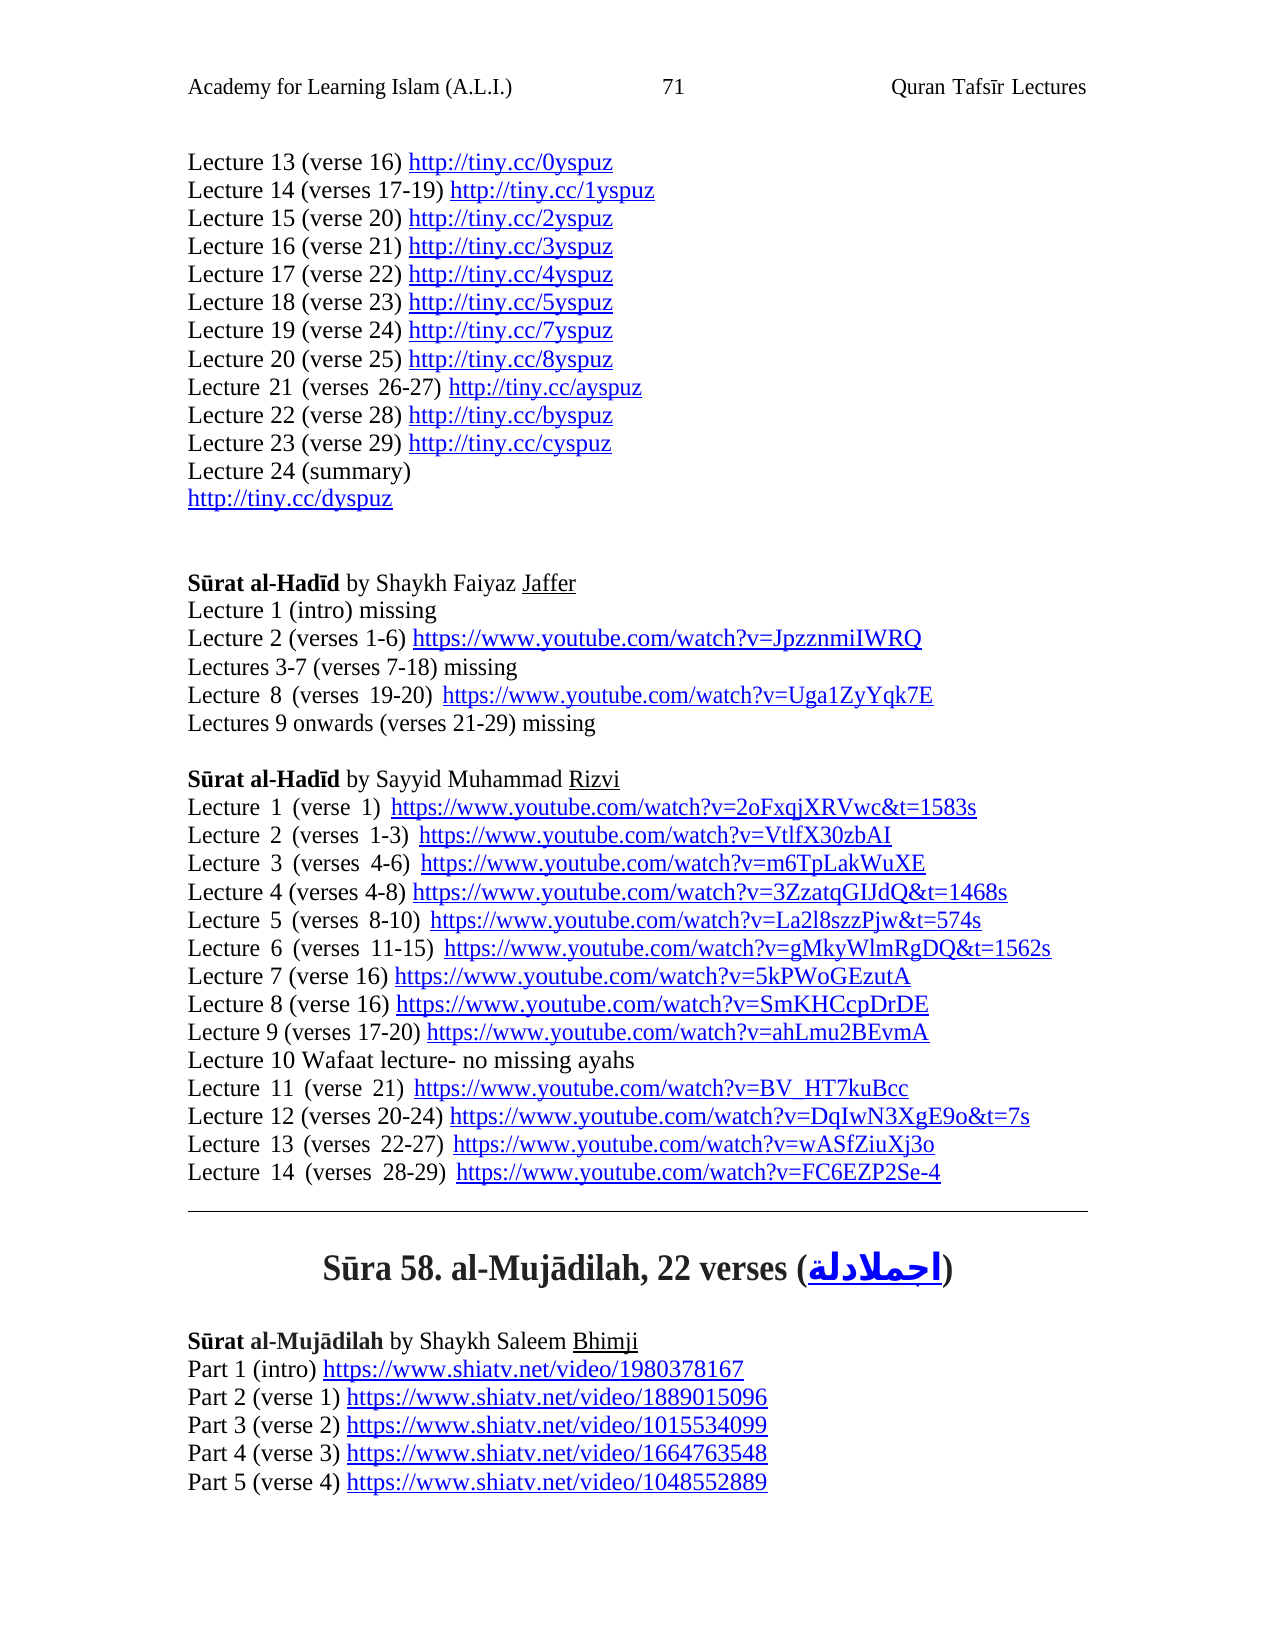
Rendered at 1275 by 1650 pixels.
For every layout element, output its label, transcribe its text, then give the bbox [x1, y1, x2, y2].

text Lecture 8 (verse 16) https://www.youtube.com/watch?v=SmKHCcpDrDE [187, 990, 1100, 1018]
text Sūrat al-Hadīd by Sayyid Muhammad Rizvi [187, 764, 1100, 793]
text Lecture 13 (verses 22-27) https://www.youtube.com/watch?v=wASfZiuXj3o [187, 1130, 1100, 1158]
text Lecture 4 (verses 4-8) https://www.youtube.com/watch?v=3ZzatqGIJdQ&t=1468s [187, 877, 1100, 906]
text Lecture 19 (verse 24) http://tiny.cc/7yspuz [187, 316, 1100, 344]
text Lecture 7 (verse 16) https://www.youtube.com/watch?v=5kPWoGEzutA [187, 962, 1100, 990]
text Sūrat al-Mujādilah by Shaykh Saleem Bhimji [187, 1327, 1100, 1355]
text Lecture 14 (verses 17-19) http://tiny.cc/1yspuz [187, 176, 1100, 204]
text Part 4 (verse 3) https://www.shiatv.net/video/1664763548 [187, 1439, 1100, 1467]
text Lecture 6 (verses 11-15) https://www.youtube.com/watch?v=gMkyWlmRgDQ&t=1562s [187, 934, 1100, 962]
text Lecture 9 (verses 17-20) https://www.youtube.com/watch?v=ahLmu2BEvmA Lecture 10 Wafaat lecture- no missing ayahs [187, 1018, 951, 1073]
text Lecture 12 (verses 20-24) https://www.youtube.com/watch?v=DqIwN3XgE9o&t=7s [187, 1102, 1100, 1130]
text Lectures 9 onwards (verses 21-29) missing [187, 709, 1100, 737]
text Lecture 11 (verse 21) https://www.youtube.com/watch?v=BV_HT7kuBcc [187, 1073, 1100, 1102]
text Lecture 2 (verses 1-6) https://www.youtube.com/watch?v=JpzznmiIWRQ [187, 624, 1100, 652]
text Lecture 2 (verses 1-3) https://www.youtube.com/watch?v=VtlfX30zbAI [187, 821, 1100, 849]
text Lecture 3 (verses 4-6) https://www.youtube.com/watch?v=m6TpLakWuXE [187, 849, 1100, 877]
text Lecture 22 (verse 28) http://tiny.cc/byspuz [187, 401, 1100, 429]
text Lecture 21 (verses 26-27) http://tiny.cc/ayspuz [187, 373, 1100, 401]
text Lecture 23 (verse 29) http://tiny.cc/cyspuz Lecture 24 (summary) http://tiny.cc/dyspuz [187, 429, 620, 512]
text Lecture 13 (verse 16) http://tiny.cc/0yspuz [187, 147, 1100, 176]
text Lecture 18 (verse 23) http://tiny.cc/5yspuz [187, 288, 1100, 316]
text Lecture 14 (verses 28-29) https://www.youtube.com/watch?v=FC6EZP2Se-4 [187, 1158, 1100, 1186]
subtitle Sūra 58. al-Mujādilah, 22 verses (اجملادلة) [177, 1245, 1098, 1288]
text Lecture 15 (verse 20) http://tiny.cc/2yspuz [187, 204, 1100, 232]
text Lecture 5 (verses 8-10) https://www.youtube.com/watch?v=La2l8szzPjw&t=574s [187, 906, 1100, 934]
text Lectures 3-7 (verses 7-18) missing [187, 652, 1100, 681]
text Lecture 1 (verse 1) https://www.youtube.com/watch?v=2oFxqjXRVwc&t=1583s [187, 793, 1100, 821]
text Lecture 20 (verse 25) http://tiny.cc/8yspuz [187, 344, 1100, 373]
text Sūrat al-Hadīd by Shaykh Faiyaz Jaffer Lecture 1 (intro) missing [187, 569, 578, 624]
text Part 3 (verse 2) https://www.shiatv.net/video/1015534099 [187, 1411, 1100, 1439]
text Part 1 (intro) https://www.shiatv.net/video/1980378167 Part 2 (verse 1) https://www.shiatv.net/video/1889015096 [187, 1356, 770, 1411]
text Lecture 8 (verses 19-20) https://www.youtube.com/watch?v=Uga1ZyYqk7E [187, 681, 1100, 709]
text Lecture 16 (verse 21) http://tiny.cc/3yspuz [187, 232, 1100, 260]
text Lecture 17 (verse 22) http://tiny.cc/4yspuz [187, 260, 1100, 288]
text Part 5 (verse 4) https://www.shiatv.net/video/1048552889 [187, 1467, 1100, 1496]
